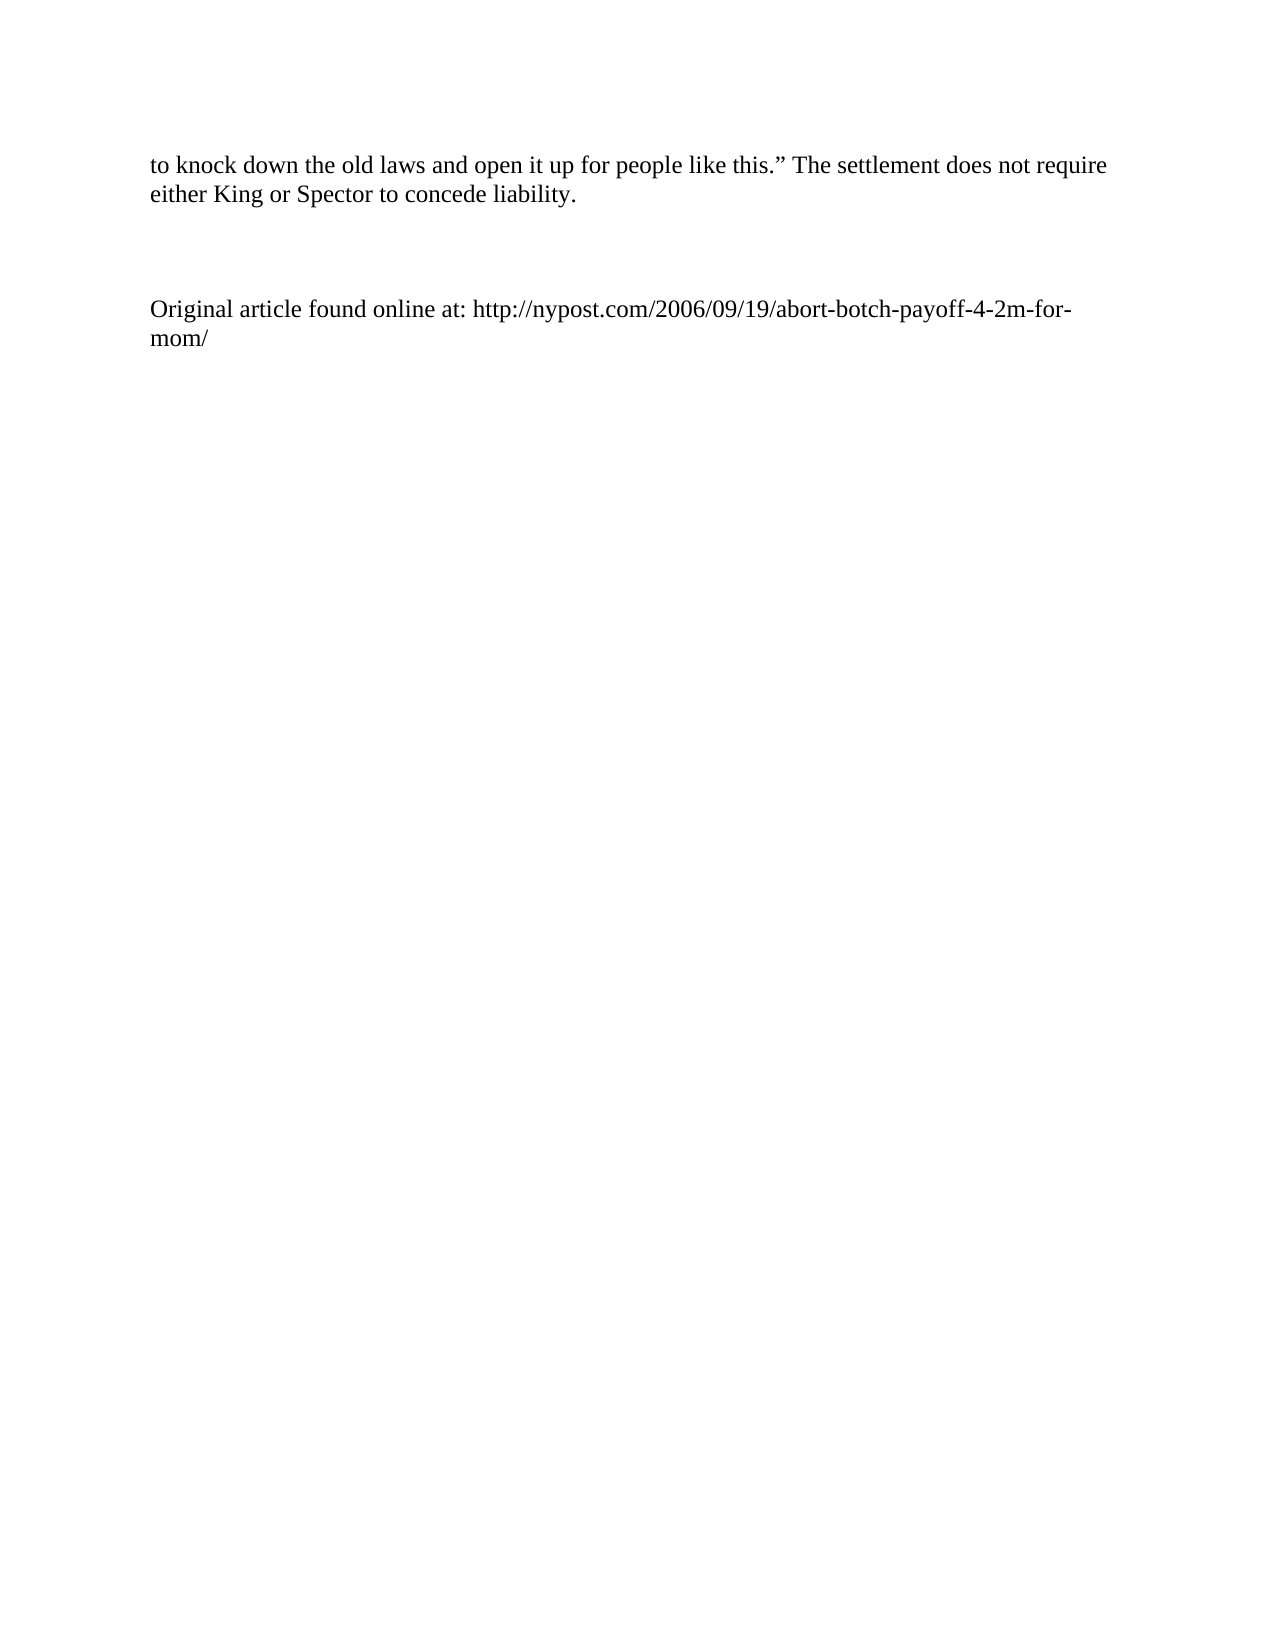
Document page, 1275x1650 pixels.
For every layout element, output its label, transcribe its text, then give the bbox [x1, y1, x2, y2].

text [150, 150, 1125, 207]
text Original article found online at: http://nypost.com/2006/09/19/abort-botch-payoff-4-2m-for-mom/ [150, 294, 1125, 352]
